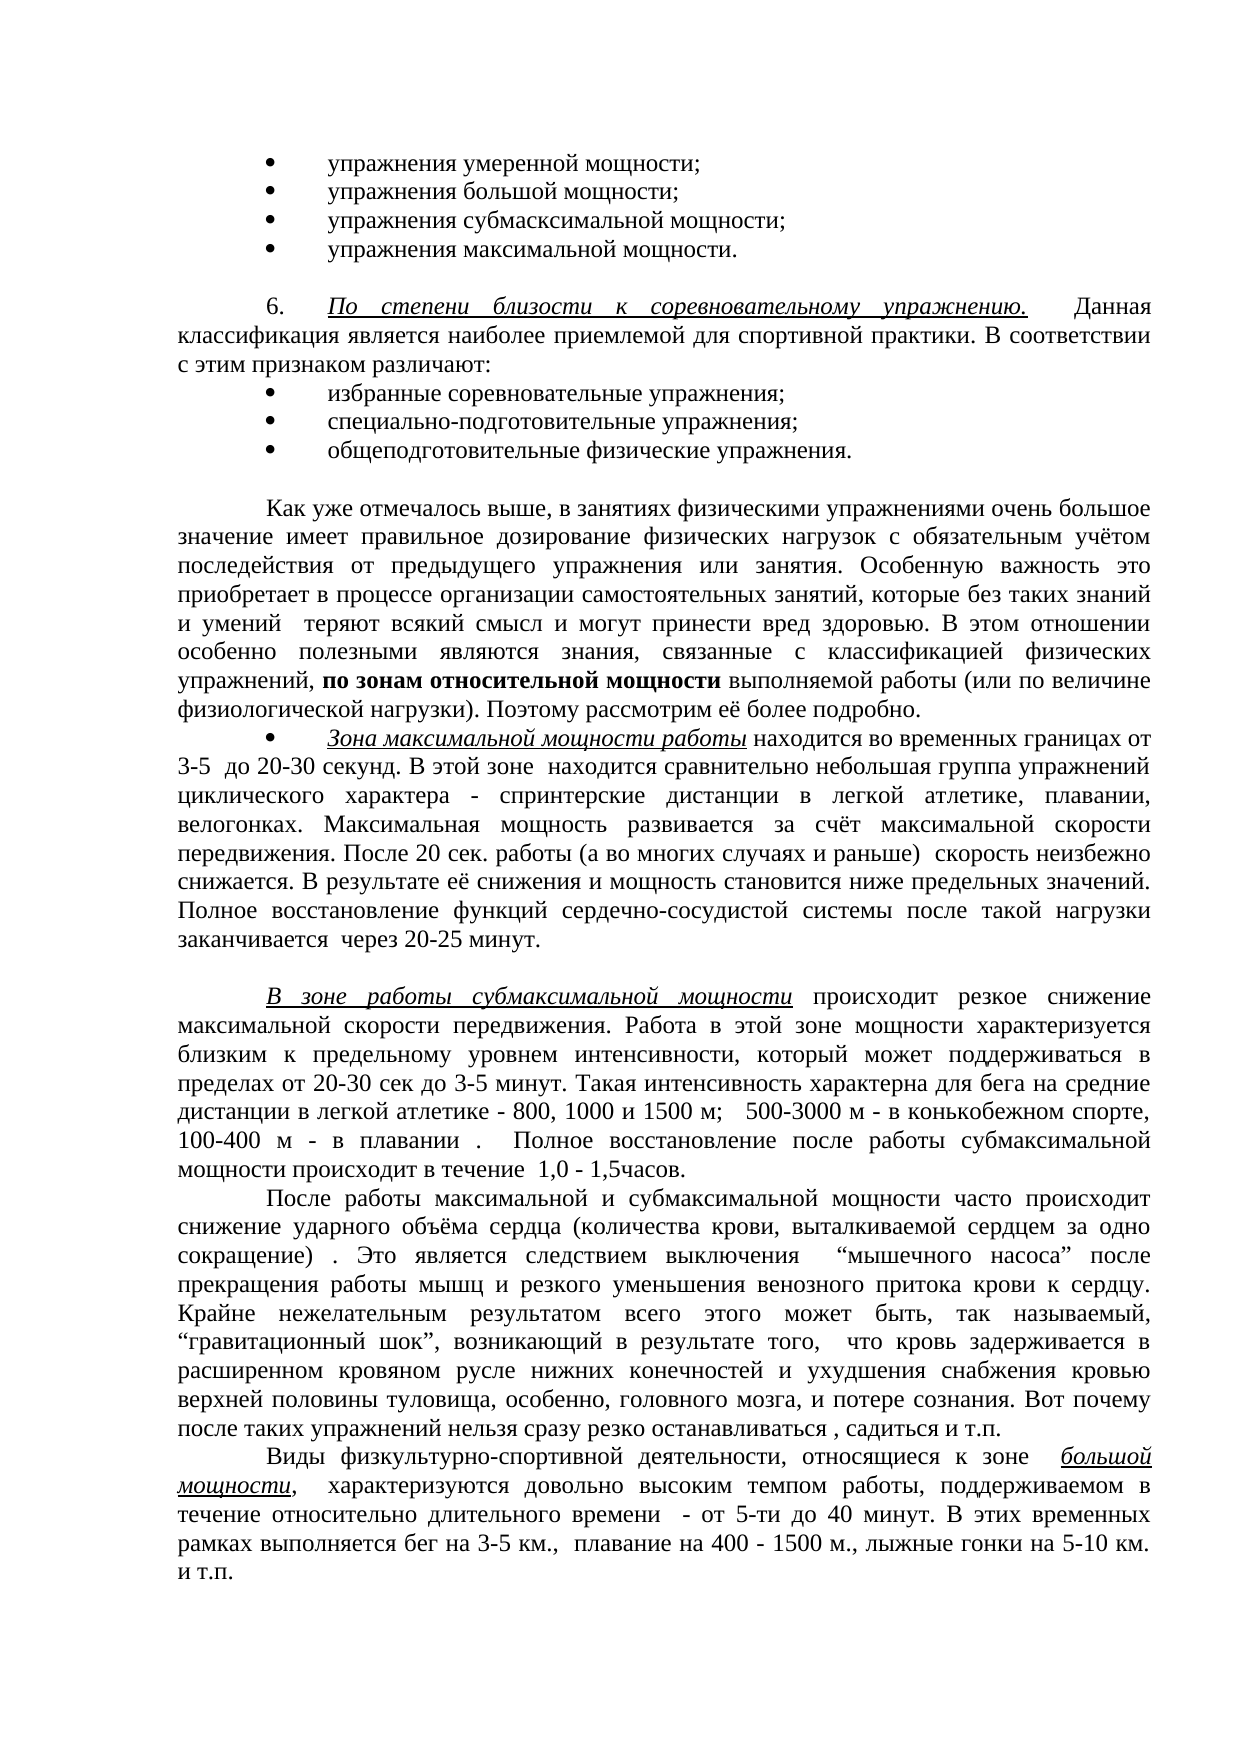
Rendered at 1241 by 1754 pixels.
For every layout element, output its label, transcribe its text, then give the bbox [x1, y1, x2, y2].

list 6. По степени близости к соревновательному упражнению. Данная классификация является наиболее приемлемой для спортивной практики. В соответствии с этим признаком различают: [177, 291, 1152, 378]
list Зона максимальной мощности работы находится во временных границах от 3-5 до 20-30 секунд. В этой зоне находится сравнительно небольшая группа упражнений циклического характера - спринтерские дистанции в легкой атлетике, плавании, велогонках. Максимальная мощность развивается за счёт максимальной скорости передвижения. После 20 сек. работы (а во многих случаях и раньше) скорость неизбежно снижается. В результате её снижения и мощность становится ниже предельных значений. Полное восстановление функций сердечно-сосудистой системы после такой нагрузки заканчивается через 20-25 минут. [177, 723, 1152, 953]
list Как уже отмечалось выше, в занятиях физическими упражнениями очень большое значение имеет правильное дозирование физических нагрузок с обязательным учётом последействия от предыдущего упражнения или занятия. Особенную важность это приобретает в процессе организации самостоятельных занятий, которые без таких знаний и умений теряют всякий смысл и могут принести вред здоровью. В этом отношении особенно полезными являются знания, связанные с классификацией физических упражнений, по зонам относительной мощности выполняемой работы (или по величине физиологической нагрузки). Поэтому рассмотрим её более подробно. [177, 493, 1152, 723]
list Виды физкультурно-спортивной деятельности, относящиеся к зоне большой мощности, характеризуются довольно высоким темпом работы, поддерживаемом в течение относительно длительного времени - от 5-ти до 40 минут. В этих временных рамках выполняется бег на 3-., плавание на 400 - ., лыжные гонки на 5-. и т.п. [177, 1441, 1152, 1585]
list специально-подготовительные упражнения; [177, 406, 1152, 435]
list упражнения максимальной мощности. [177, 234, 1152, 263]
list упражнения умеренной мощности; [177, 148, 1152, 176]
list избранные соревновательные упражнения; [177, 378, 1152, 406]
list упражнения большой мощности; [177, 176, 1152, 205]
list В зоне работы субмаксимальной мощности происходит резкое снижение максимальной скорости передвижения. Работа в этой зоне мощности характеризуется близким к предельному уровнем интенсивности, который может поддерживаться в пределах от 20-30 сек до 3-5 минут. Такая интенсивность характерна для бега на средние дистанции в легкой атлетике - 800, 1000 и ; 500- - в конькобежном спорте, 100- - в плавании . Полное восстановление после работы субмаксимальной мощности происходит в течение 1,0 - 1,5часов. [177, 981, 1152, 1183]
list упражнения субмасксимальной мощности; [177, 205, 1152, 234]
list После работы максимальной и субмаксимальной мощности часто происходит снижение ударного объёма сердца (количества крови, выталкиваемой сердцем за одно сокращение) . Это является следствием выключения “мышечного насоса” после прекращения работы мышц и резкого уменьшения венозного притока крови к сердцу. Крайне нежелательным результатом всего этого может быть, так называемый, “гравитационный шок”, возникающий в результате того, что кровь задерживается в расширенном кровяном русле нижних конечностей и ухудшения снабжения кровью верхней половины туловища, особенно, головного мозга, и потере сознания. Вот почему после таких упражнений нельзя сразу резко останавливаться , садиться и т.п. [177, 1183, 1152, 1441]
list общеподготовительные физические упражнения. [177, 435, 1152, 464]
